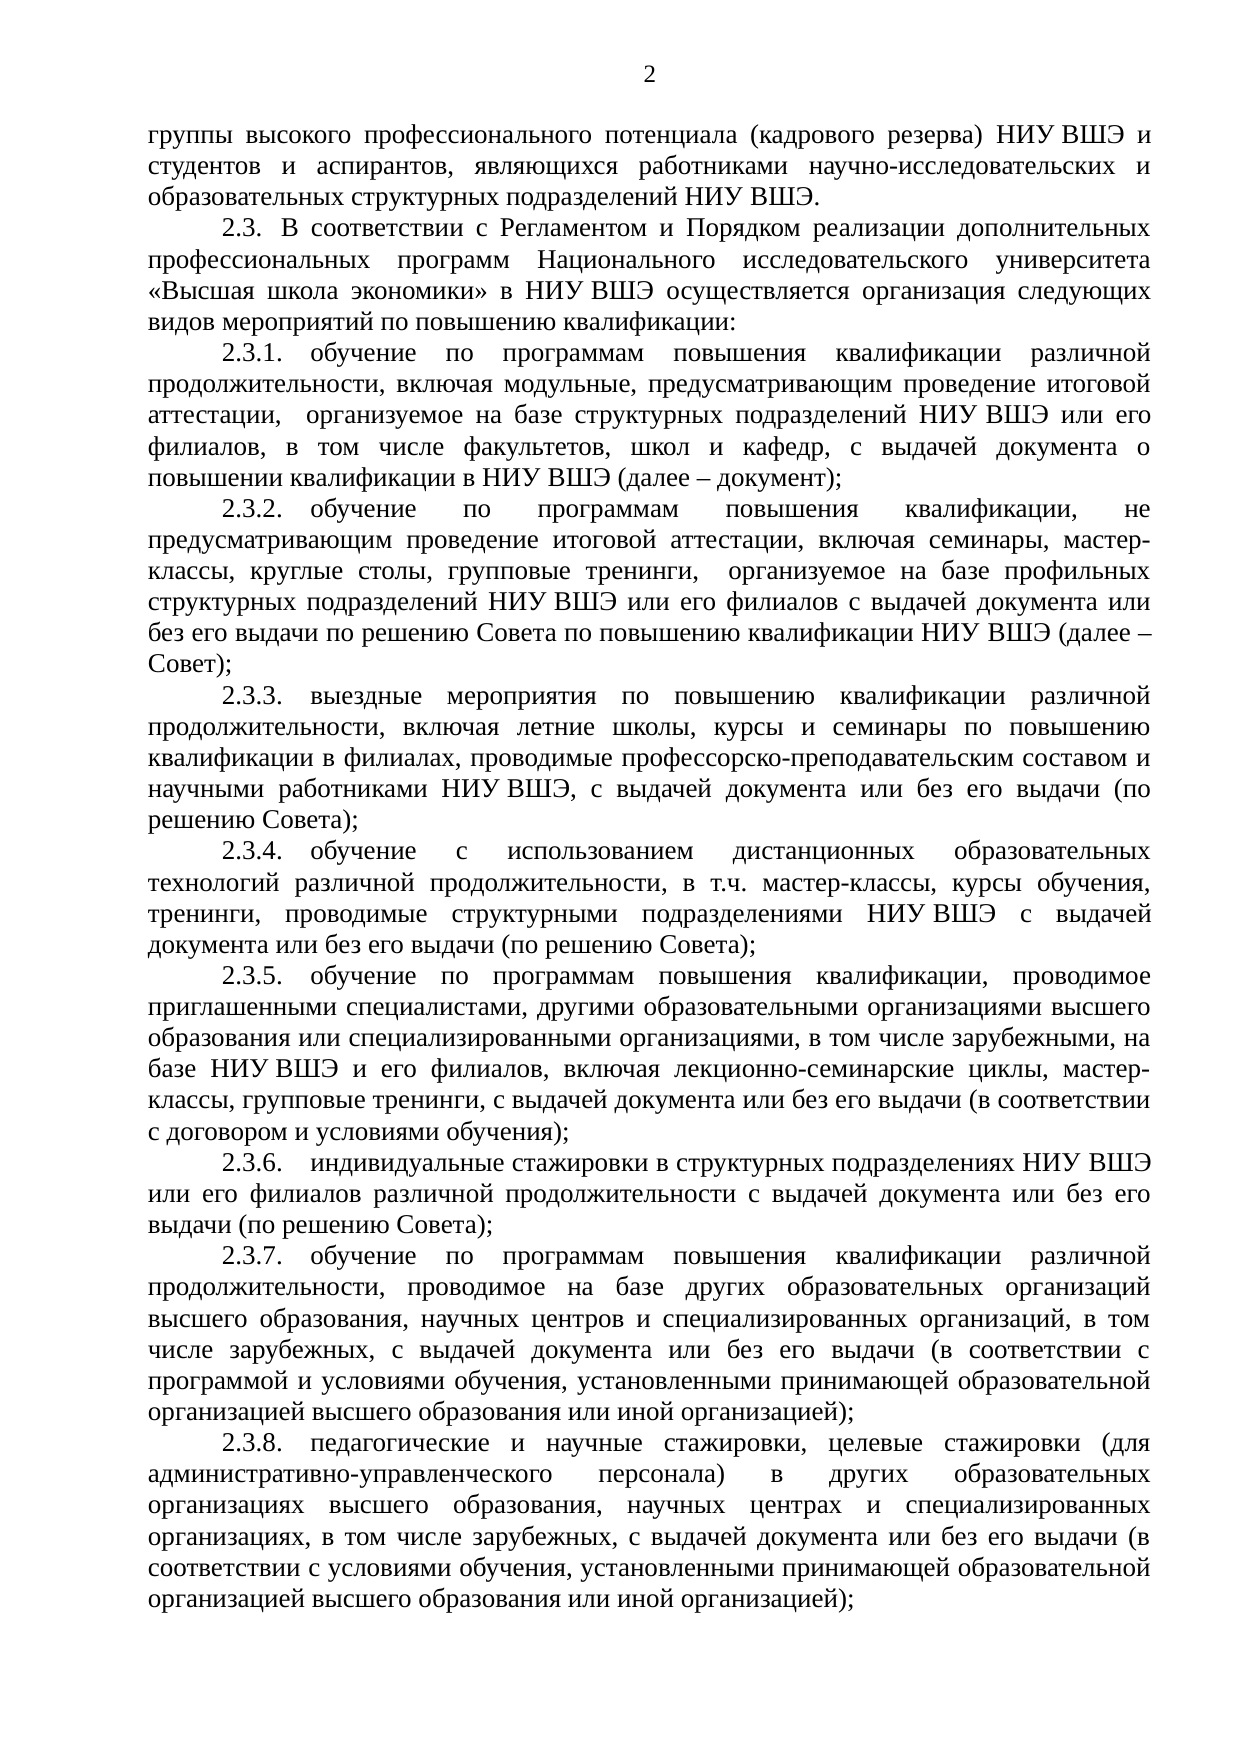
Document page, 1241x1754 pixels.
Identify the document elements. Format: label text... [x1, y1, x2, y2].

list выездные мероприятия по повышению квалификации различной продолжительности, включая летние школы, курсы и семинары по повышению квалификации в филиалах, проводимые профессорско-преподавательским составом и научными работниками НИУ ВШЭ, с выдачей документа или без его выдачи (по решению Совета); [148, 679, 1152, 834]
list В соответствии с Регламентом и Порядком реализации дополнительных профессиональных программ Национального исследовательского университета «Высшая школа экономики» в НИУ ВШЭ осуществляется организация следующих видов мероприятий по повышению квалификации: [148, 212, 1152, 336]
list обучение с использованием дистанционных образовательных технологий различной продолжительности, в т.ч. мастер-классы, курсы обучения, тренинги, проводимые структурными подразделениями НИУ ВШЭ с выдачей документа или без его выдачи (по решению Совета); [148, 834, 1152, 959]
list обучение по программам повышения квалификации, проводимое приглашенными специалистами, другими образовательными организациями высшего образования или специализированными организациями, в том числе зарубежными, на базе НИУ ВШЭ и его филиалов, включая лекционно-семинарские циклы, мастер-классы, групповые тренинги, с выдачей документа или без его выдачи (в соответствии с договором и условиями обучения); [148, 959, 1152, 1146]
list обучение по программам повышения квалификации различной продолжительности, включая модульные, предусматривающим проведение итоговой аттестации, организуемое на базе структурных подразделений НИУ ВШЭ или его филиалов, в том числе факультетов, школ и кафедр, с выдачей документа о повышении квалификации в НИУ ВШЭ (далее – документ); [148, 336, 1152, 492]
list обучение по программам повышения квалификации, не предусматривающим проведение итоговой аттестации, включая семинары, мастер-классы, круглые столы, групповые тренинги, организуемое на базе профильных структурных подразделений НИУ ВШЭ или его филиалов с выдачей документа или без его выдачи по решению Совета по повышению квалификации НИУ ВШЭ (далее – Совет); [148, 492, 1152, 679]
list обучение по программам повышения квалификации различной продолжительности, проводимое на базе других образовательных организаций высшего образования, научных центров и специализированных организаций, в том числе зарубежных, с выдачей документа или без его выдачи (в соответствии с программой и условиями обучения, установленными принимающей образовательной организацией высшего образования или иной организацией); [148, 1239, 1152, 1426]
list индивидуальные стажировки в структурных подразделениях НИУ ВШЭ или его филиалов различной продолжительности с выдачей документа или без его выдачи (по решению Совета); [148, 1146, 1152, 1239]
list педагогические и научные стажировки, целевые стажировки (для административно-управленческого персонала) в других образовательных организациях высшего образования, научных центрах и специализированных организациях, в том числе зарубежных, с выдачей документа или без его выдачи (в соответствии с условиями обучения, установленными принимающей образовательной организацией высшего образования или иной организацией); [148, 1426, 1152, 1613]
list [148, 118, 1152, 212]
